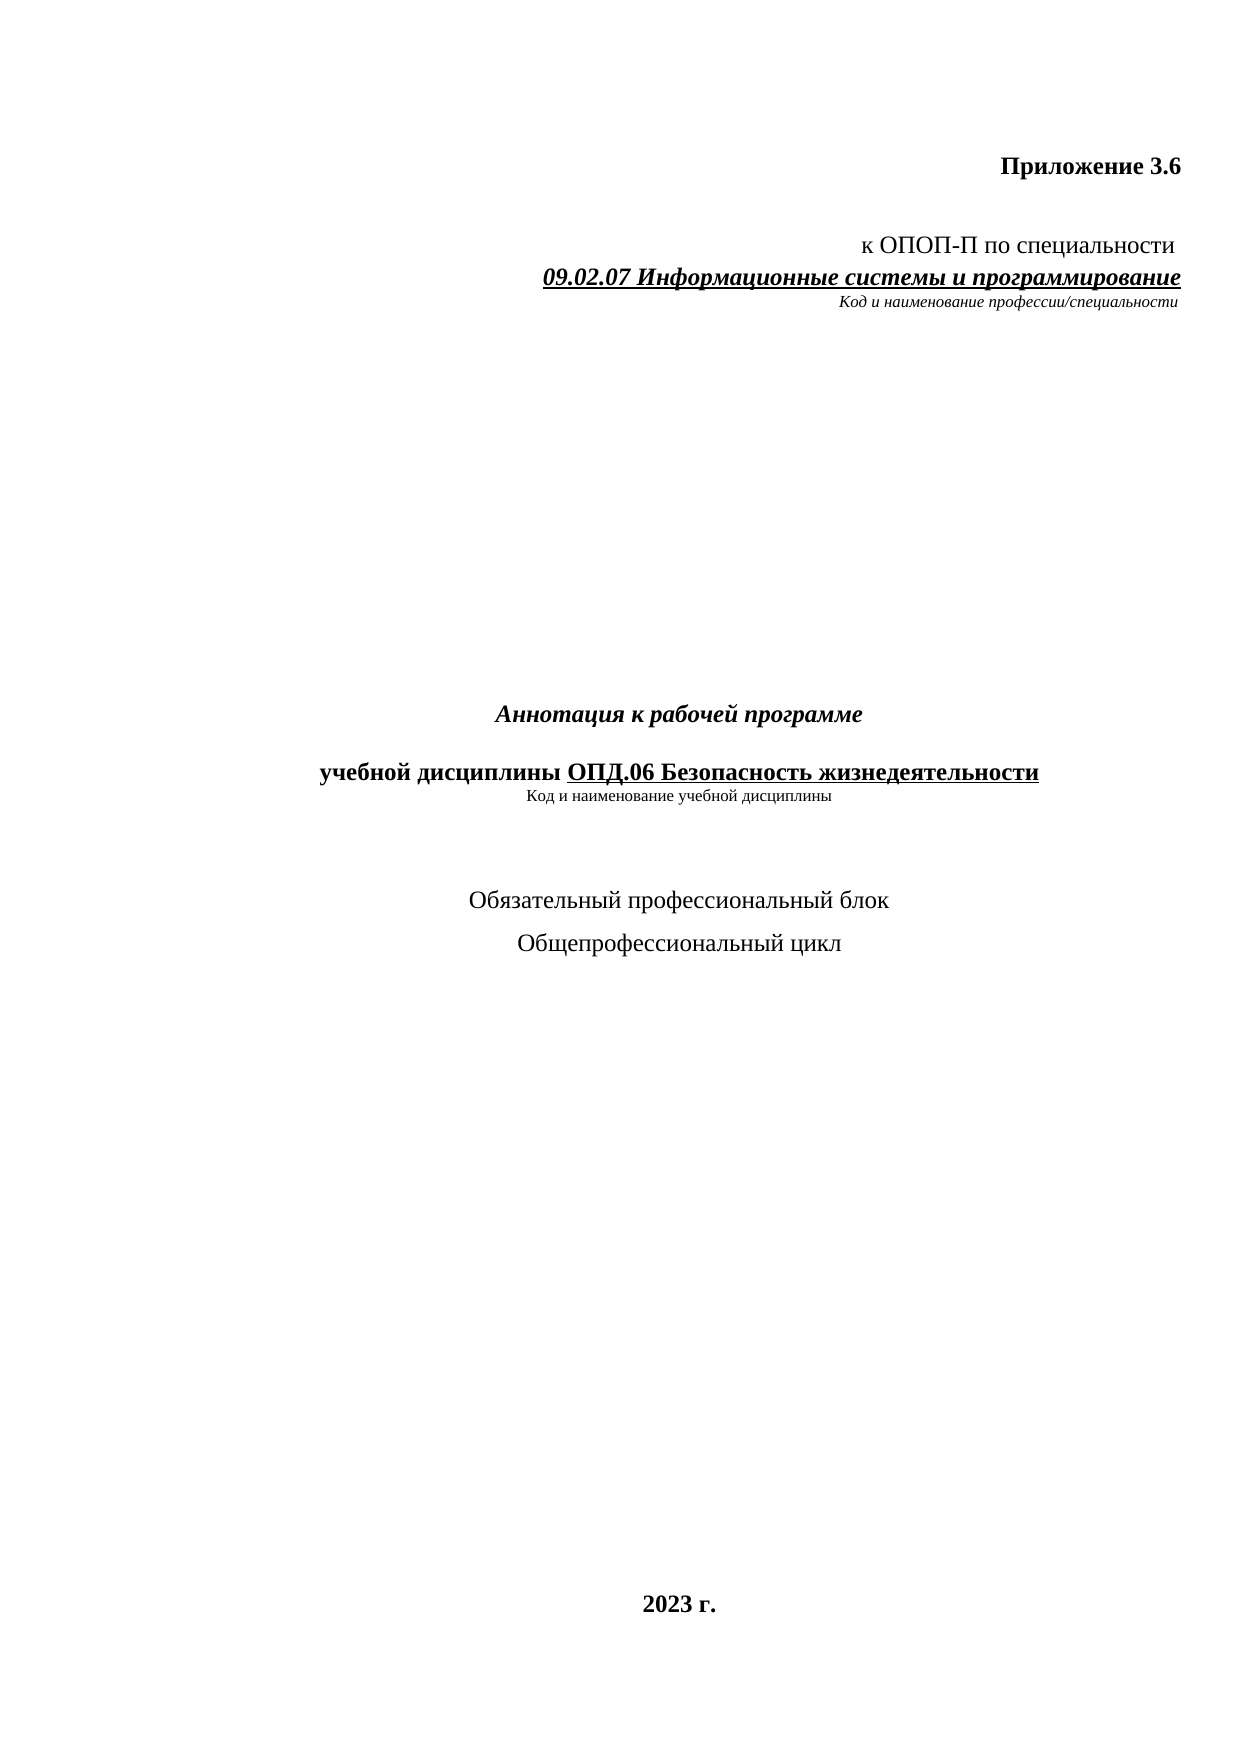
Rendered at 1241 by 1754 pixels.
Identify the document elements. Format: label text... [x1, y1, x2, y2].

text Приложение 3.6 [177, 151, 1181, 180]
text 2023 г. [177, 1589, 1181, 1618]
text Код и наименование учебной дисциплины [177, 786, 1181, 819]
text учебной дисциплины ОПД.06 Безопасность жизнедеятельности [177, 757, 1181, 786]
text Общепрофессиональный цикл [177, 928, 1181, 957]
text Обязательный профессиональный блок [177, 885, 1181, 914]
text к ОПОП-П по специальности 09.02.07 Информационные системы и программирование [177, 230, 1181, 292]
text Аннотация к рабочей программе [177, 699, 1181, 728]
text Код и наименование профессии/специальности [177, 292, 1181, 326]
